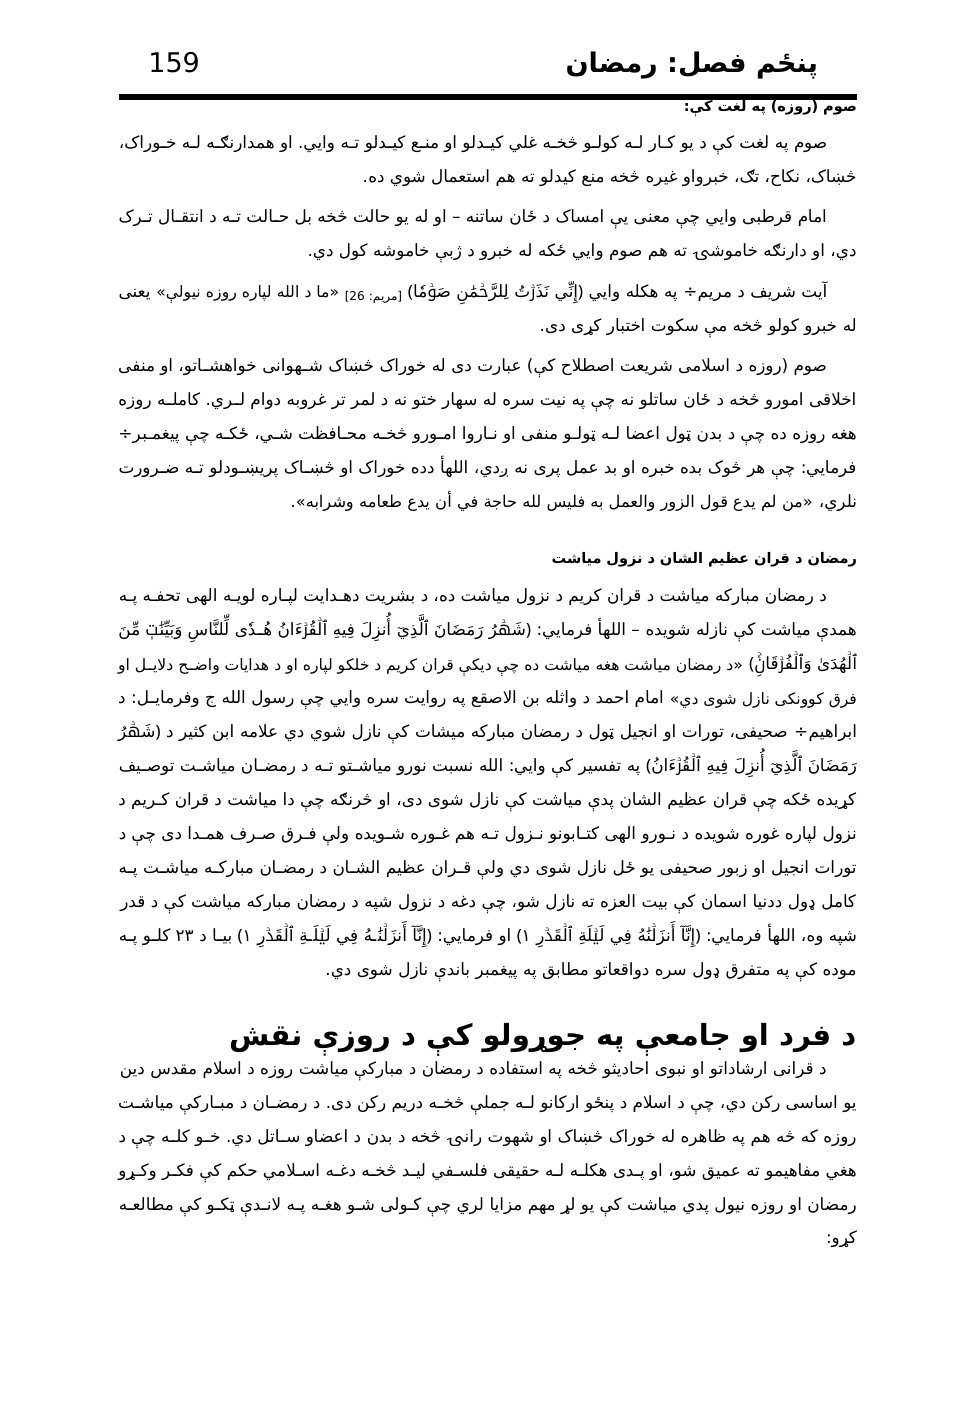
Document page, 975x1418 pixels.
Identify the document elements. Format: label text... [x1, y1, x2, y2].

text د قرانی ارشاداتو او نبوی احادیثو څخه په استفاده د رمضان د مبارکې میاشت روزه د اسلام مقدس دین یو اساسی رکن دي، چې د اسلام د پنځو ارکانو له جملې څخه دریم رکن دی. د رمضان د مبارکې میاشت روزه که څه هم په ظاهره له خوراک څښاک او شهوت رانۍ څخه د بدن د اعضاو ساتل دي. خو کله چې د هغي مفاهیمو ته عمیق شو، او پدی هکله له حقیقی فلسفي لید څخه دغه اسلامي حکم کې فکر وکړو رمضان او روزه نیول پدي میاشت کې یو لړ مهم مزایا لري چې کولی شو هغه په لاندې ټکو کې مطالعه کړو: [118, 1058, 857, 1262]
text آیت شریف د مریم÷ په هکله وایي ﴿إِنِّي نَذَرۡتُ لِلرَّحۡمَٰنِ صَوۡمٗا﴾ [مریم: 26] «ما د الله لپاره روزه نیولې» یعنی له خبرو کولو څخه مې سکوت اختبار کړی دی. [118, 281, 857, 349]
text د فرد او جامعې په جوړولو کې د روزې نقش [118, 1018, 857, 1052]
text صوم (روزه) په لغت کې: [118, 98, 857, 127]
text د رمضان مبارکه میاشت د قران کریم د نزول میاشت ده، د بشریت دهدایت لپاره لویه الهی تحفه په همدې میاشت کې نازله شویده – اللهأ فرمایي: ﴿شَهۡرُ رَمَضَانَ ٱلَّذِيٓ أُنزِلَ فِيهِ ٱلۡقُرۡءَانُ هُدٗى لِّلنَّاسِ وَبَيِّنَٰتٖ مِّنَ ٱلۡهُدَىٰ وَٱلۡفُرۡقَانِۚ﴾ «د رمضان میاشت هغه میاشت ده چې دیکې قران کریم د خلکو لپاره او د هدایات واضح دلایل او فرق کوونکی نازل شوی دي» امام احمد د واثله بن الاصقع په روایت سره وایي چې رسول الله ج وفرمایل: د ابراهیم÷ صحیفی، تورات او انجیل ټول د رمضان مبارکه میشات کې نازل شوي دي علامه ابن کثیر د ﴿شَهۡرُ رَمَضَانَ ٱلَّذِيٓ أُنزِلَ فِيهِ ٱلۡقُرۡءَانُ﴾ په تفسیر کې وایي: الله نسبت نورو میاشتو ته د رمضان میاشت توصیف کړیده ځکه چې قران عظیم الشان پدې میاشت کې نازل شوی دی، او څرنګه چې دا میاشت د قران کریم د نزول لپاره غوره شویده د نورو الهی کتابونو نزول ته هم غوره شویده ولې فرق صرف همدا دی چې د تورات انجیل او زبور صحیفی یو ځل نازل شوی دي ولې قران عظیم الشان د رمضان مبارکه میاشت په کامل ډول ددنیا اسمان کې بیت العزه ته نازل شو، چې دغه د نزول شپه د رمضان مبارکه میاشت کې د قدر شپه وه، اللهأ فرمایي: ﴿إِنَّآ أَنزَلۡنَٰهُ فِي لَيۡلَةِ ٱلۡقَدۡرِ ١﴾ او فرمایي: ﴿إِنَّآ أَنزَلۡنَٰهُ فِي لَيۡلَةِ ٱلۡقَدۡرِ ١﴾ بیا د ۲۳ کلو په موده کې په متفرق ډول سره دواقعاتو مطابق په پیغمبر باندې نازل شوی دي. [118, 586, 857, 993]
text صوم په لغت کې د یو کار له کولو څخه غلي کیدلو او منع کیدلو ته وایي. او همدارنګه له خوراک، څښاک، نکاح، تګ، خبرواو غیره څخه منع کیدلو ته هم استعمال شوي ده. [118, 133, 857, 201]
text رمضان د قران عظیم الشان د نزول میاشت [118, 550, 857, 579]
text صوم (روزه د اسلامی شریعت اصطلاح کې) عبارت دی له خوراک څښاک شهوانی خواهشاتو، او منفی اخلاقی امورو څخه د ځان ساتلو نه چې په نیت سره له سهار ختو نه د لمر تر غروبه دوام لري. کامله روزه هغه روزه ده چې د بدن ټول اعضا له ټولو منفی او ناروا امورو څخه محافظت شي، ځکه چې پیغمبر÷ فرمایي: چې هر څوک بده خبره او بد عمل پری نه ږدي، اللهأ دده خوراک او څښاک پریښودلو ته ضرورت نلري، «من لم يدع قول الزور والعمل به فليس لله حاجة في أن يدع طعامه وشرابه». [118, 356, 857, 525]
text امام قرطبی وایي چې معنی یې امساک د ځان ساتنه – او له یو حالت څخه بل حالت ته د انتقال ترک دي، او دارنګه خاموشۍ ته هم صوم وایي ځکه له خبرو د ژبې خاموشه کول دي. [118, 207, 857, 275]
